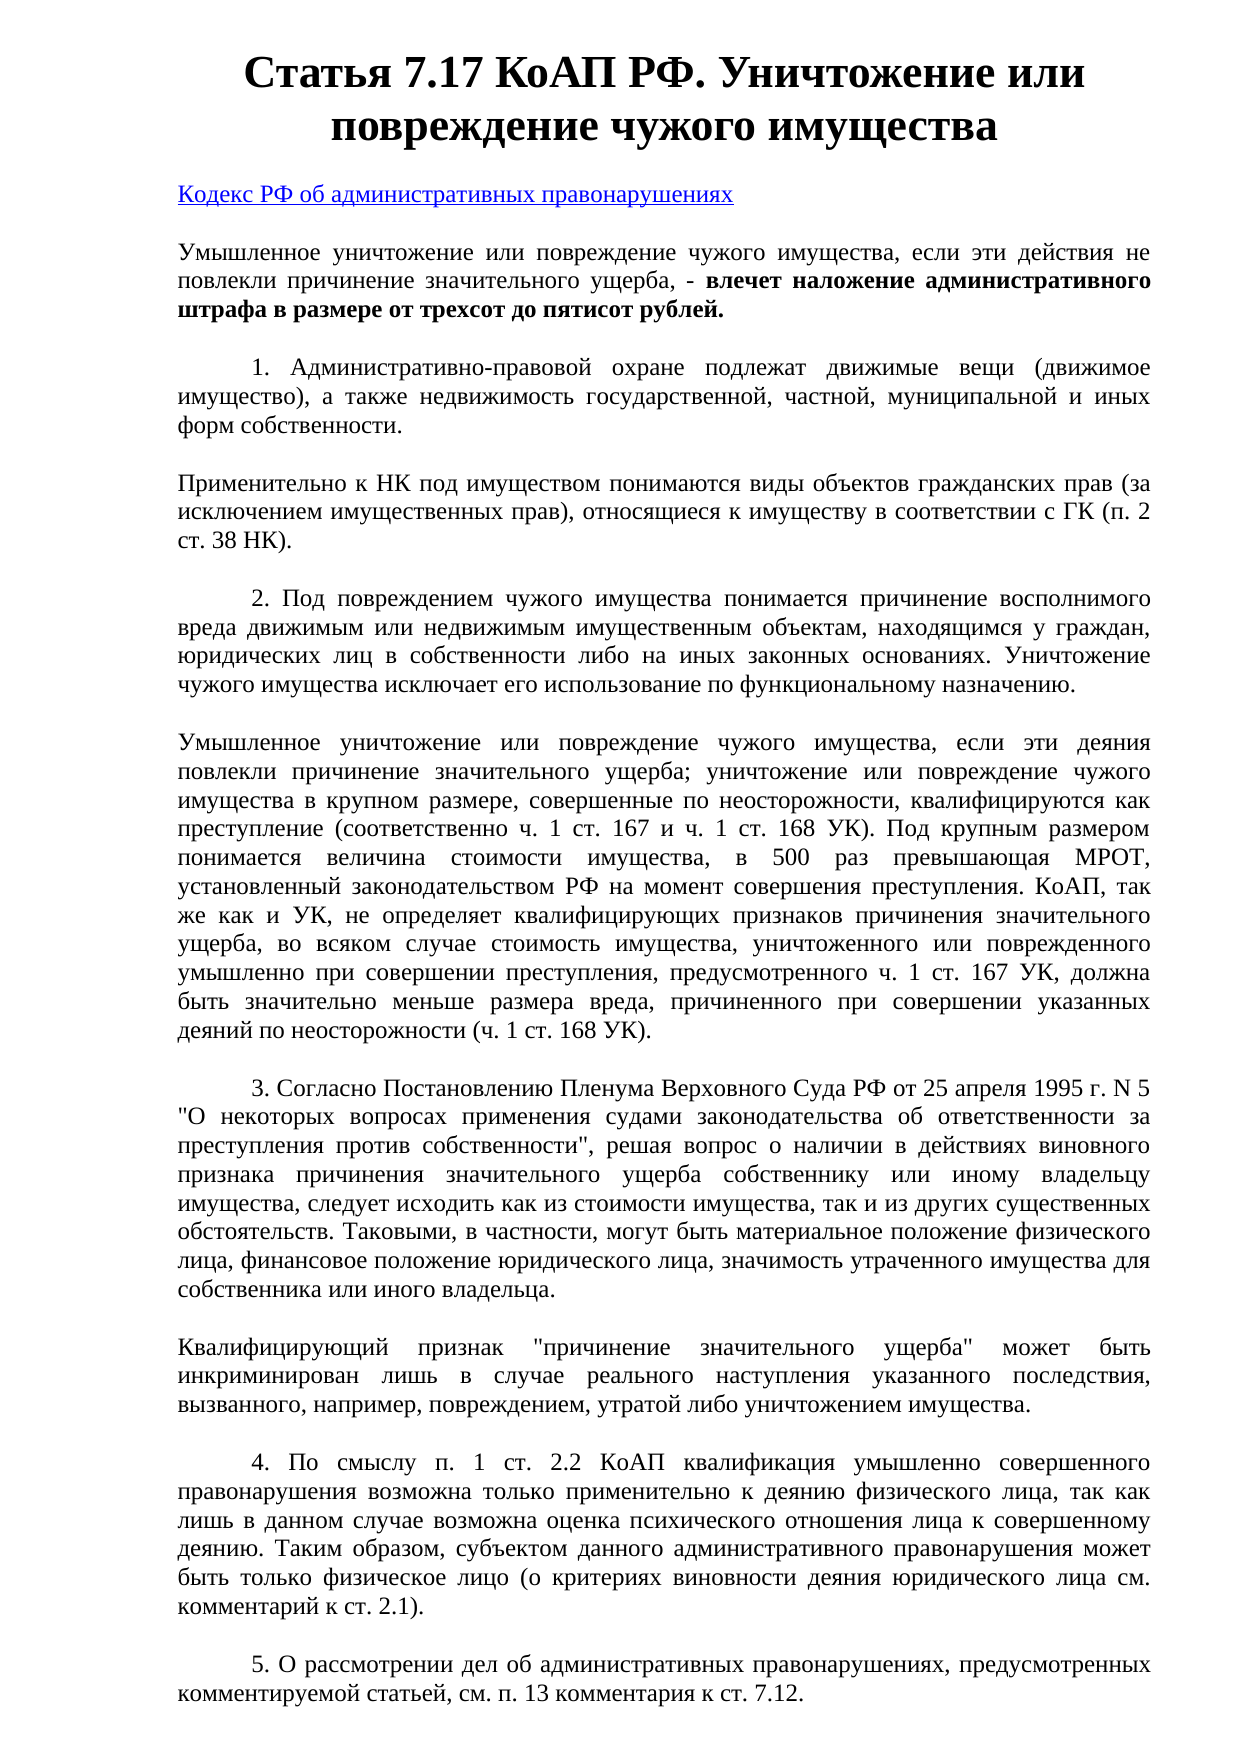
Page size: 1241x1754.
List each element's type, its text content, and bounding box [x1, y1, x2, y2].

text 3. Согласно Постановлению Пленума Верховного Суда РФ от 25 апреля 1995 г. N 5 "О некоторых вопросах применения судами законодательства об ответственности за преступления против собственности", решая вопрос о наличии в действиях виновного признака причинения значительного ущерба собственнику или иному владельцу имущества, следует исходить как из стоимости имущества, так и из других существенных обстоятельств. Таковыми, в частности, могут быть материальное положение физического лица, финансовое положение юридического лица, значимость утраченного имущества для собственника или иного владельца. [177, 1073, 1152, 1303]
text 1. Административно-правовой охране подлежат движимые вещи (движимое имущество), а также недвижимость государственной, частной, муниципальной и иных форм собственности. [177, 352, 1152, 438]
text 2. Под повреждением чужого имущества понимается причинение восполнимого вреда движимым или недвижимым имущественным объектам, находящимся у граждан, юридических лиц в собственности либо на иных законных основаниях. Уничтожение чужого имущества исключает его использование по функциональному назначению. [177, 583, 1152, 698]
text Применительно к НК под имуществом понимаются виды объектов гражданских прав (за исключением имущественных прав), относящиеся к имуществу в соответствии с ГК (п. 2 ст. 38 НК). [177, 468, 1152, 554]
text Кодекс РФ об административных правонарушениях [177, 179, 1152, 208]
text Статья 7.17 КоАП РФ. Уничтожение или повреждение чужого имущества [177, 44, 1152, 150]
text 5. О рассмотрении дел об административных правонарушениях, предусмотренных комментируемой статьей, см. п. 13 комментария к ст. 7.12. [177, 1649, 1152, 1706]
text Умышленное уничтожение или повреждение чужого имущества, если эти деяния повлекли причинение значительного ущерба; уничтожение или повреждение чужого имущества в крупном размере, совершенные по неосторожности, квалифицируются как преступление (соответственно ч. 1 ст. 167 и ч. 1 ст. 168 УК). Под крупным размером понимается величина стоимости имущества, в 500 раз превышающая МРОТ, установленный законодательством РФ на момент совершения преступления. КоАП, так же как и УК, не определяет квалифицирующих признаков причинения значительного ущерба, во всяком случае стоимость имущества, уничтоженного или поврежденного умышленно при совершении преступления, предусмотренного ч. 1 ст. 167 УК, должна быть значительно меньше размера вреда, причиненного при совершении указанных деяний по неосторожности (ч. 1 ст. 168 УК). [177, 727, 1152, 1043]
text Квалифицирующий признак "причинение значительного ущерба" может быть инкриминирован лишь в случае реального наступления указанного последствия, вызванного, например, повреждением, утратой либо уничтожением имущества. [177, 1332, 1152, 1418]
text Умышленное уничтожение или повреждение чужого имущества, если эти действия не повлекли причинение значительного ущерба, - влечет наложение административного штрафа в размере от трехсот до пятисот рублей. [177, 237, 1152, 323]
text 4. По смыслу п. 1 ст. 2.2 КоАП квалификация умышленно совершенного правонарушения возможна только применительно к деянию физического лица, так как лишь в данном случае возможна оценка психического отношения лица к совершенному деянию. Таким образом, субъектом данного административного правонарушения может быть только физическое лицо (о критериях виновности деяния юридического лица см. комментарий к ст. 2.1). [177, 1447, 1152, 1620]
